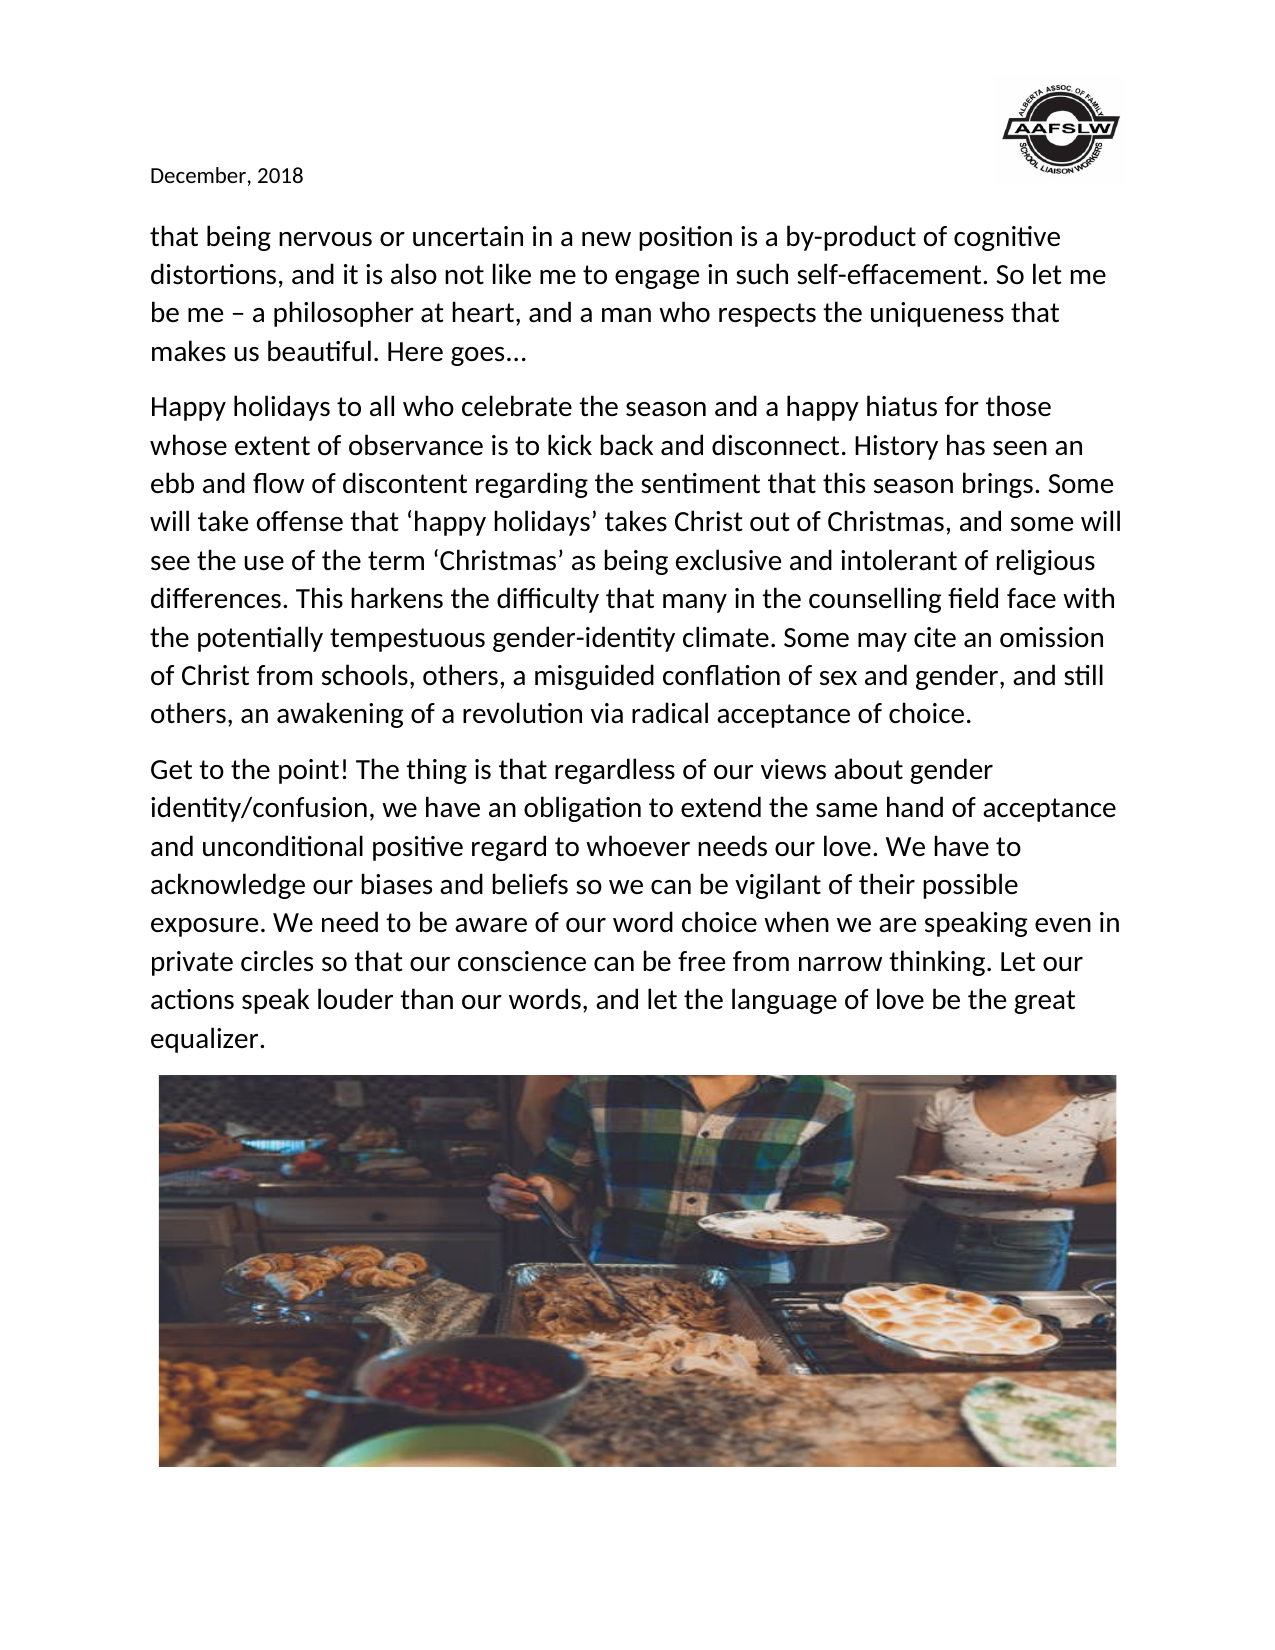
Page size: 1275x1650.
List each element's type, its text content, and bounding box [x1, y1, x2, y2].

text Get to the point! The thing is that regardless of our views about gender identity/confusion, we have an obligation to extend the same hand of acceptance and unconditional positive regard to whoever needs our love. We have to acknowledge our biases and beliefs so we can be vigilant of their possible exposure. We need to be aware of our word choice when we are speaking even in private circles so that our conscience can be free from narrow thinking. Let our actions speak louder than our words, and let the language of love be the great equalizer. [150, 751, 1125, 1055]
picture [993, 75, 1125, 184]
text Happy holidays to all who celebrate the season and a happy hiatus for those whose extent of observance is to kick back and disconnect. History has seen an ebb and flow of discontent regarding the sentiment that this season brings. Some will take offense that ‘happy holidays’ takes Christ out of Christmas, and some will see the use of the term ‘Christmas’ as being exclusive and intolerant of religious differences. This harkens the difficulty that many in the counselling field face with the potentially tempestuous gender-identity climate. Some may cite an omission of Christ from schools, others, a misguided conflation of sex and gender, and still others, an awakening of a revolution via radical acceptance of choice. [150, 388, 1125, 731]
picture [158, 1075, 1117, 1467]
